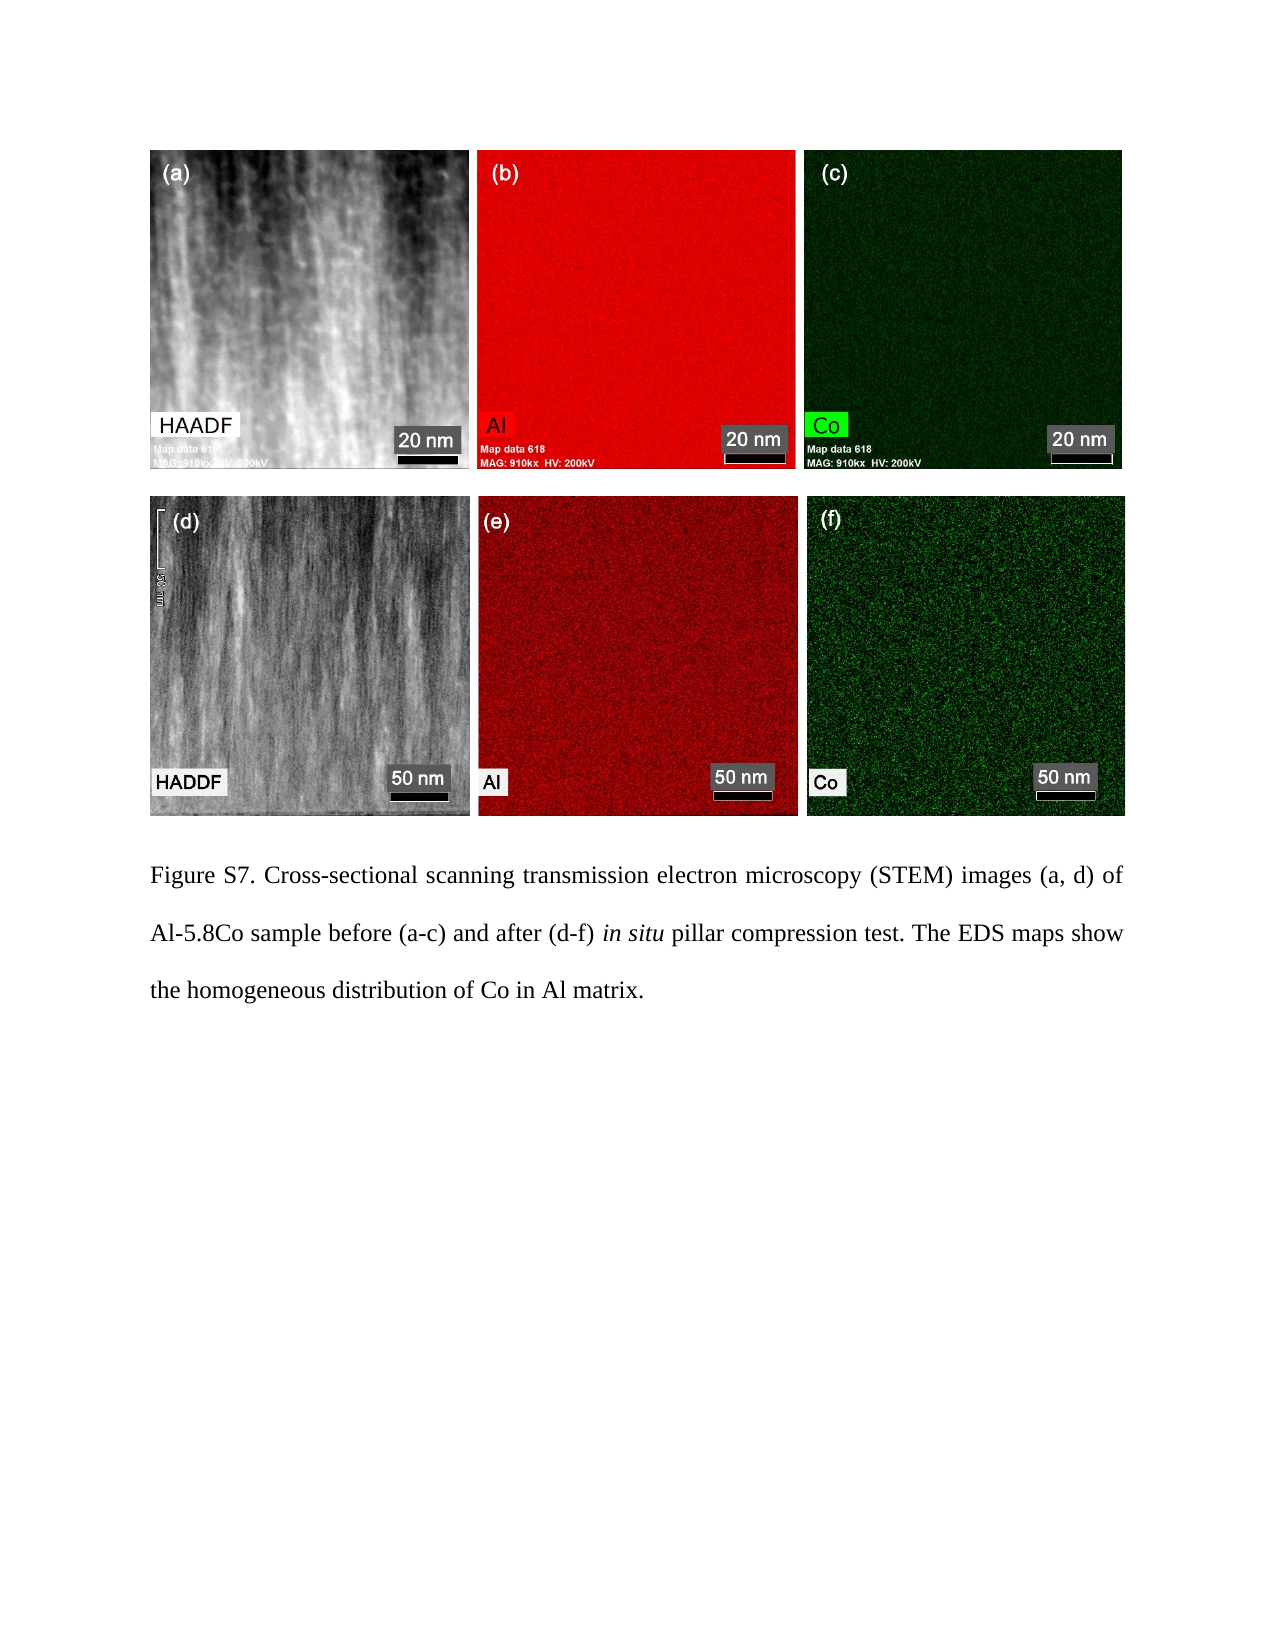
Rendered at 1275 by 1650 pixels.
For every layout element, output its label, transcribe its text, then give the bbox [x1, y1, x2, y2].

picture [150, 496, 1125, 816]
text Figure S7. Cross-sectional scanning transmission electron microscopy (STEM) images (a, d) of Al-5.8Co sample before (a-c) and after (d-f) in situ pillar compression test. The EDS maps show the homogeneous distribution of Co in Al matrix. [150, 860, 1125, 1004]
picture [150, 150, 1122, 469]
